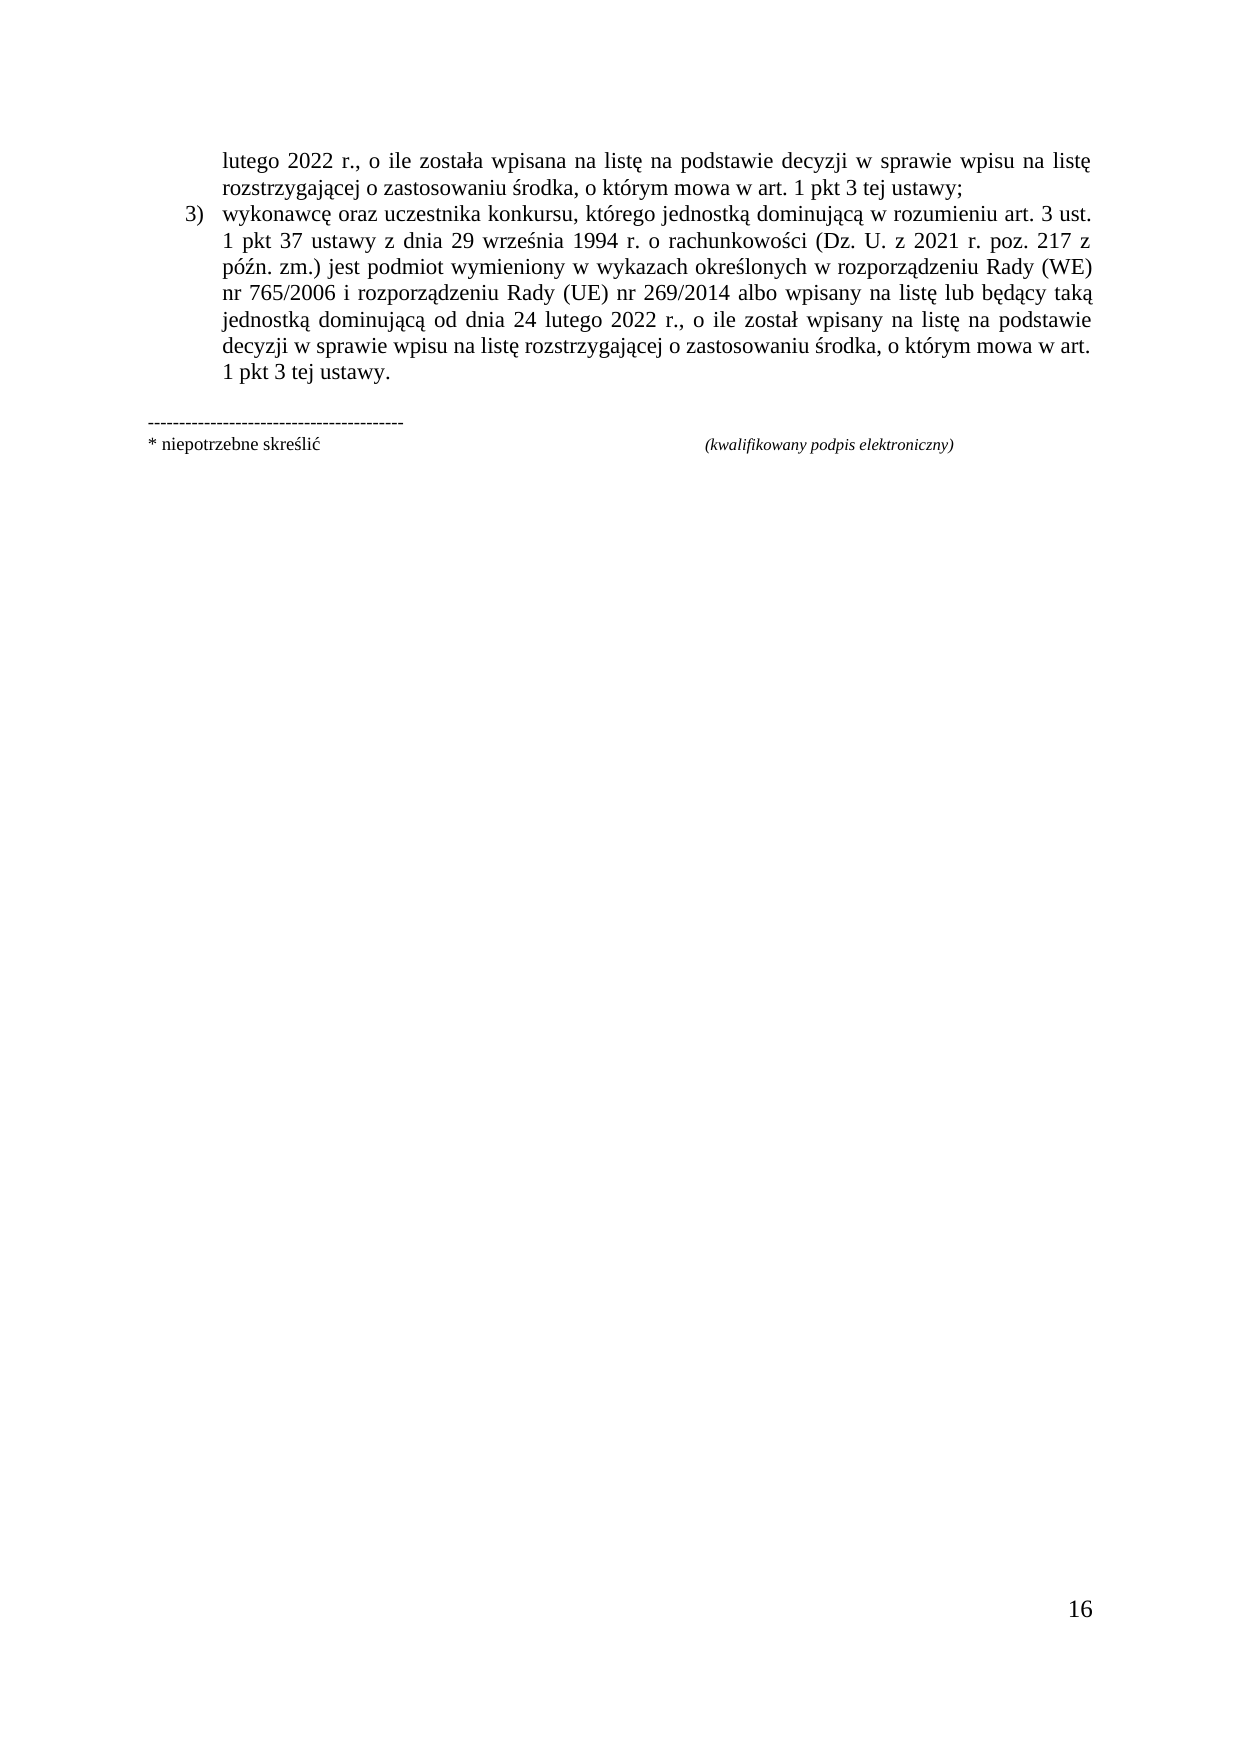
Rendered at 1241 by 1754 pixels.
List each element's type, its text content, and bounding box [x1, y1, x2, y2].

text * niepotrzebne skreślić (kwalifikowany podpis elektroniczny) [148, 433, 1093, 454]
list wykonawcę oraz uczestnika konkursu, którego jednostką dominującą w rozumieniu art. 3 ust. 1 pkt 37 ustawy z dnia 29 września 1994 r. o rachunkowości (Dz. U. z 2021 r. poz. 217 z późn. zm.) jest podmiot wymieniony w wykazach określonych w rozporządzeniu Rady (WE) nr 765/2006 i rozporządzeniu Rady (UE) nr 269/2014 albo wpisany na listę lub będący taką jednostką dominującą od dnia 24 lutego 2022 r., o ile został wpisany na listę na podstawie decyzji w sprawie wpisu na listę rozstrzygającej o zastosowaniu środka, o którym mowa w art. 1 pkt 3 tej ustawy. [185, 200, 1093, 385]
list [185, 148, 1093, 200]
text ----------------------------------------- [148, 411, 1093, 433]
